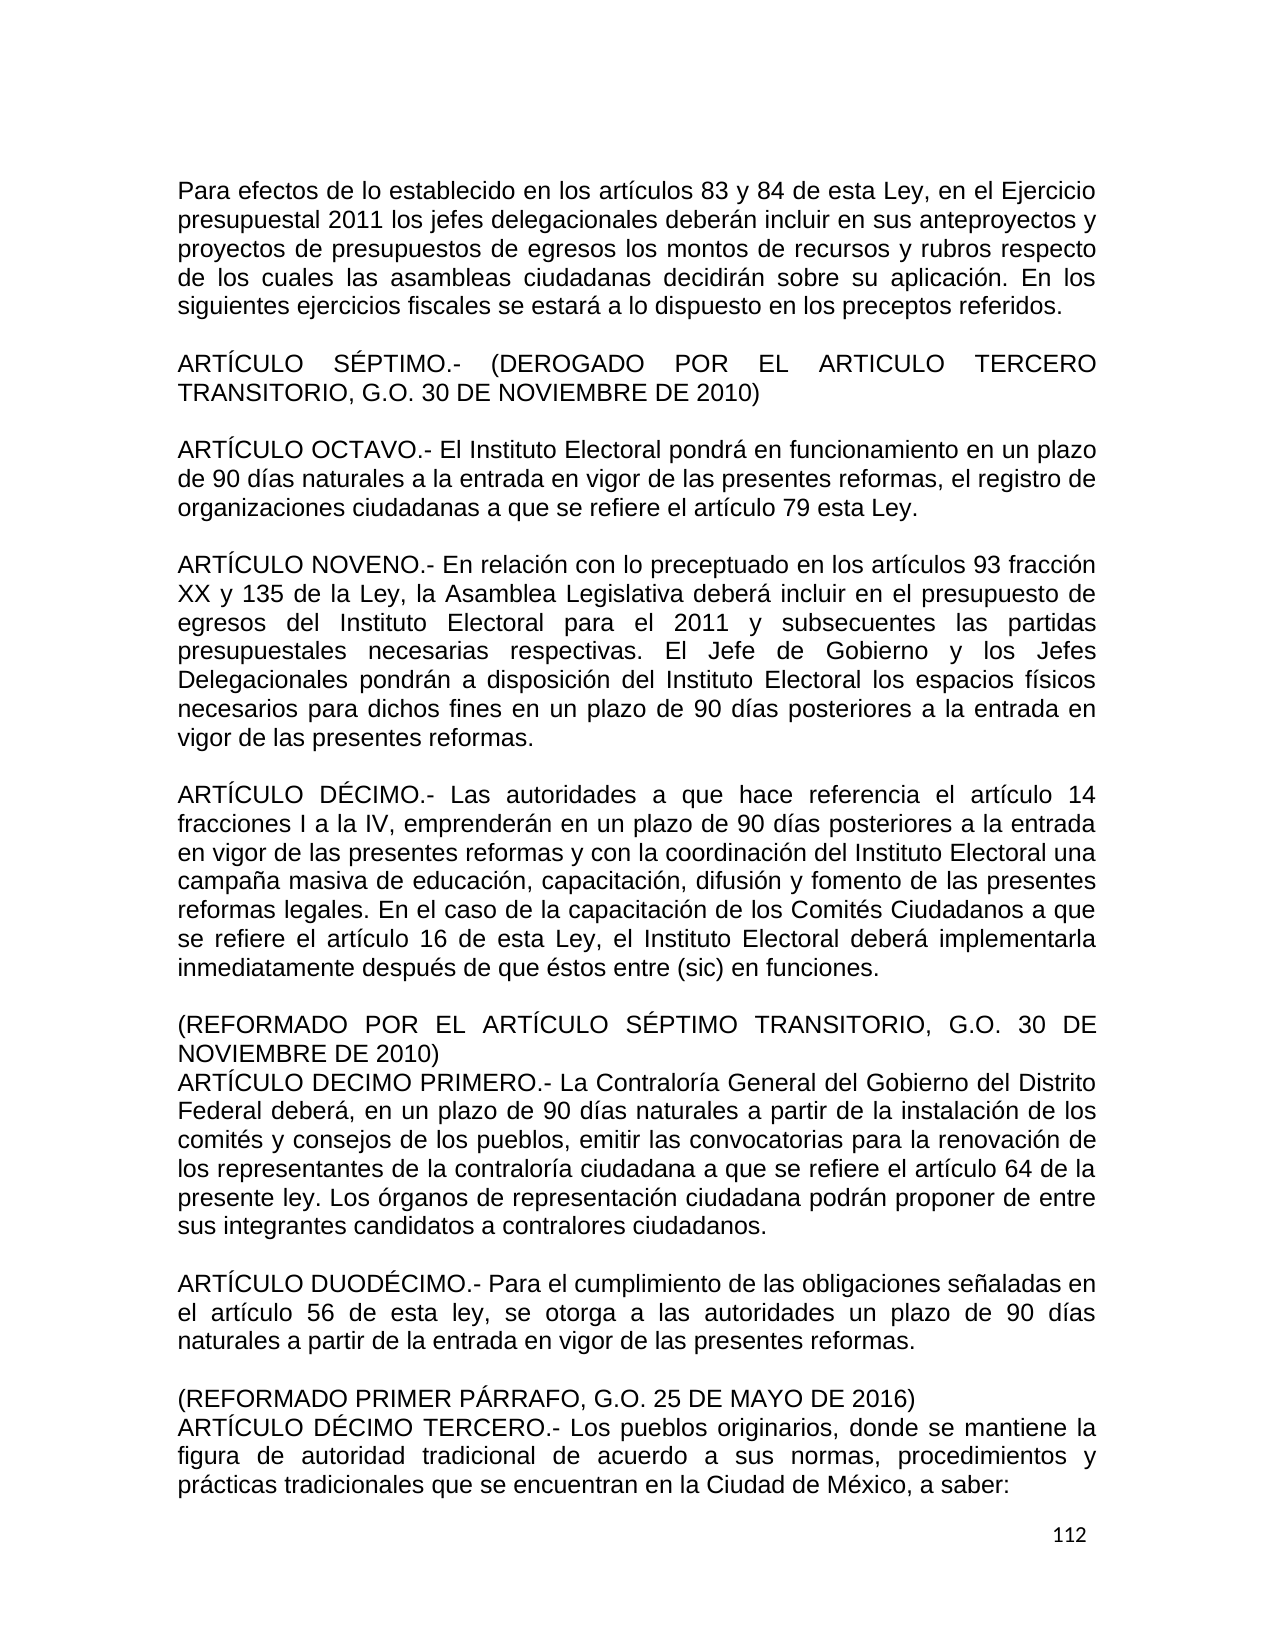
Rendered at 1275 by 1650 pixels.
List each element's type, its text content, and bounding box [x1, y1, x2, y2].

text ARTÍCULO DUODÉCIMO.- Para el cumplimiento de las obligaciones señaladas en el artículo 56 de esta ley, se otorga a las autoridades un plazo de 90 días naturales a partir de la entrada en vigor de las presentes reformas. [177, 1269, 1098, 1355]
text Para efectos de lo establecido en los artículos 83 y 84 de esta Ley, en el Ejercicio presupuestal 2011 los jefes delegacionales deberán incluir en sus anteproyectos y proyectos de presupuestos de egresos los montos de recursos y rubros respecto de los cuales las asambleas ciudadanas decidirán sobre su aplicación. En los siguientes ejercicios fiscales se estará a lo dispuesto en los preceptos referidos. [177, 176, 1098, 320]
text ARTÍCULO NOVENO.- En relación con lo preceptuado en los artículos 93 fracción XX y 135 de la Ley, la Asamblea Legislativa deberá incluir en el presupuesto de egresos del Instituto Electoral para el 2011 y subsecuentes las partidas presupuestales necesarias respectivas. El Jefe de Gobierno y los Jefes Delegacionales pondrán a disposición del Instituto Electoral los espacios físicos necesarios para dichos fines en un plazo de 90 días posteriores a la entrada en vigor de las presentes reformas. [177, 550, 1098, 751]
text ARTÍCULO DÉCIMO TERCERO.- Los pueblos originarios, donde se mantiene la figura de autoridad tradicional de acuerdo a sus normas, procedimientos y prácticas tradicionales que se encuentran en la Ciudad de México, a saber: [177, 1413, 1098, 1499]
text (REFORMADO PRIMER PÁRRAFO, G.O. 25 DE MAYO DE 2016) [177, 1384, 1098, 1413]
text ARTÍCULO DÉCIMO.- Las autoridades a que hace referencia el artículo 14 fracciones I a la IV, emprenderán en un plazo de 90 días posteriores a la entrada en vigor de las presentes reformas y con la coordinación del Instituto Electoral una campaña masiva de educación, capacitación, difusión y fomento de las presentes reformas legales. En el caso de la capacitación de los Comités Ciudadanos a que se refiere el artículo 16 de esta Ley, el Instituto Electoral deberá implementarla inmediatamente después de que éstos entre (sic) en funciones. [177, 780, 1098, 981]
text ARTÍCULO SÉPTIMO.- (DEROGADO POR EL ARTICULO TERCERO TRANSITORIO, G.O. 30 DE NOVIEMBRE DE 2010) [177, 349, 1098, 406]
text ARTÍCULO OCTAVO.- El Instituto Electoral pondrá en funcionamiento en un plazo de 90 días naturales a la entrada en vigor de las presentes reformas, el registro de organizaciones ciudadanas a que se refiere el artículo 79 esta Ley. [177, 435, 1098, 521]
text ARTÍCULO DECIMO PRIMERO.- La Contraloría General del Gobierno del Distrito Federal deberá, en un plazo de 90 días naturales a partir de la instalación de los comités y consejos de los pueblos, emitir las convocatorias para la renovación de los representantes de la contraloría ciudadana a que se refiere el artículo 64 de la presente ley. Los órganos de representación ciudadana podrán proponer de entre sus integrantes candidatos a contralores ciudadanos. [177, 1068, 1098, 1240]
text (REFORMADO POR EL ARTÍCULO SÉPTIMO TRANSITORIO, G.O. 30 DE NOVIEMBRE DE 2010) [177, 1010, 1098, 1068]
